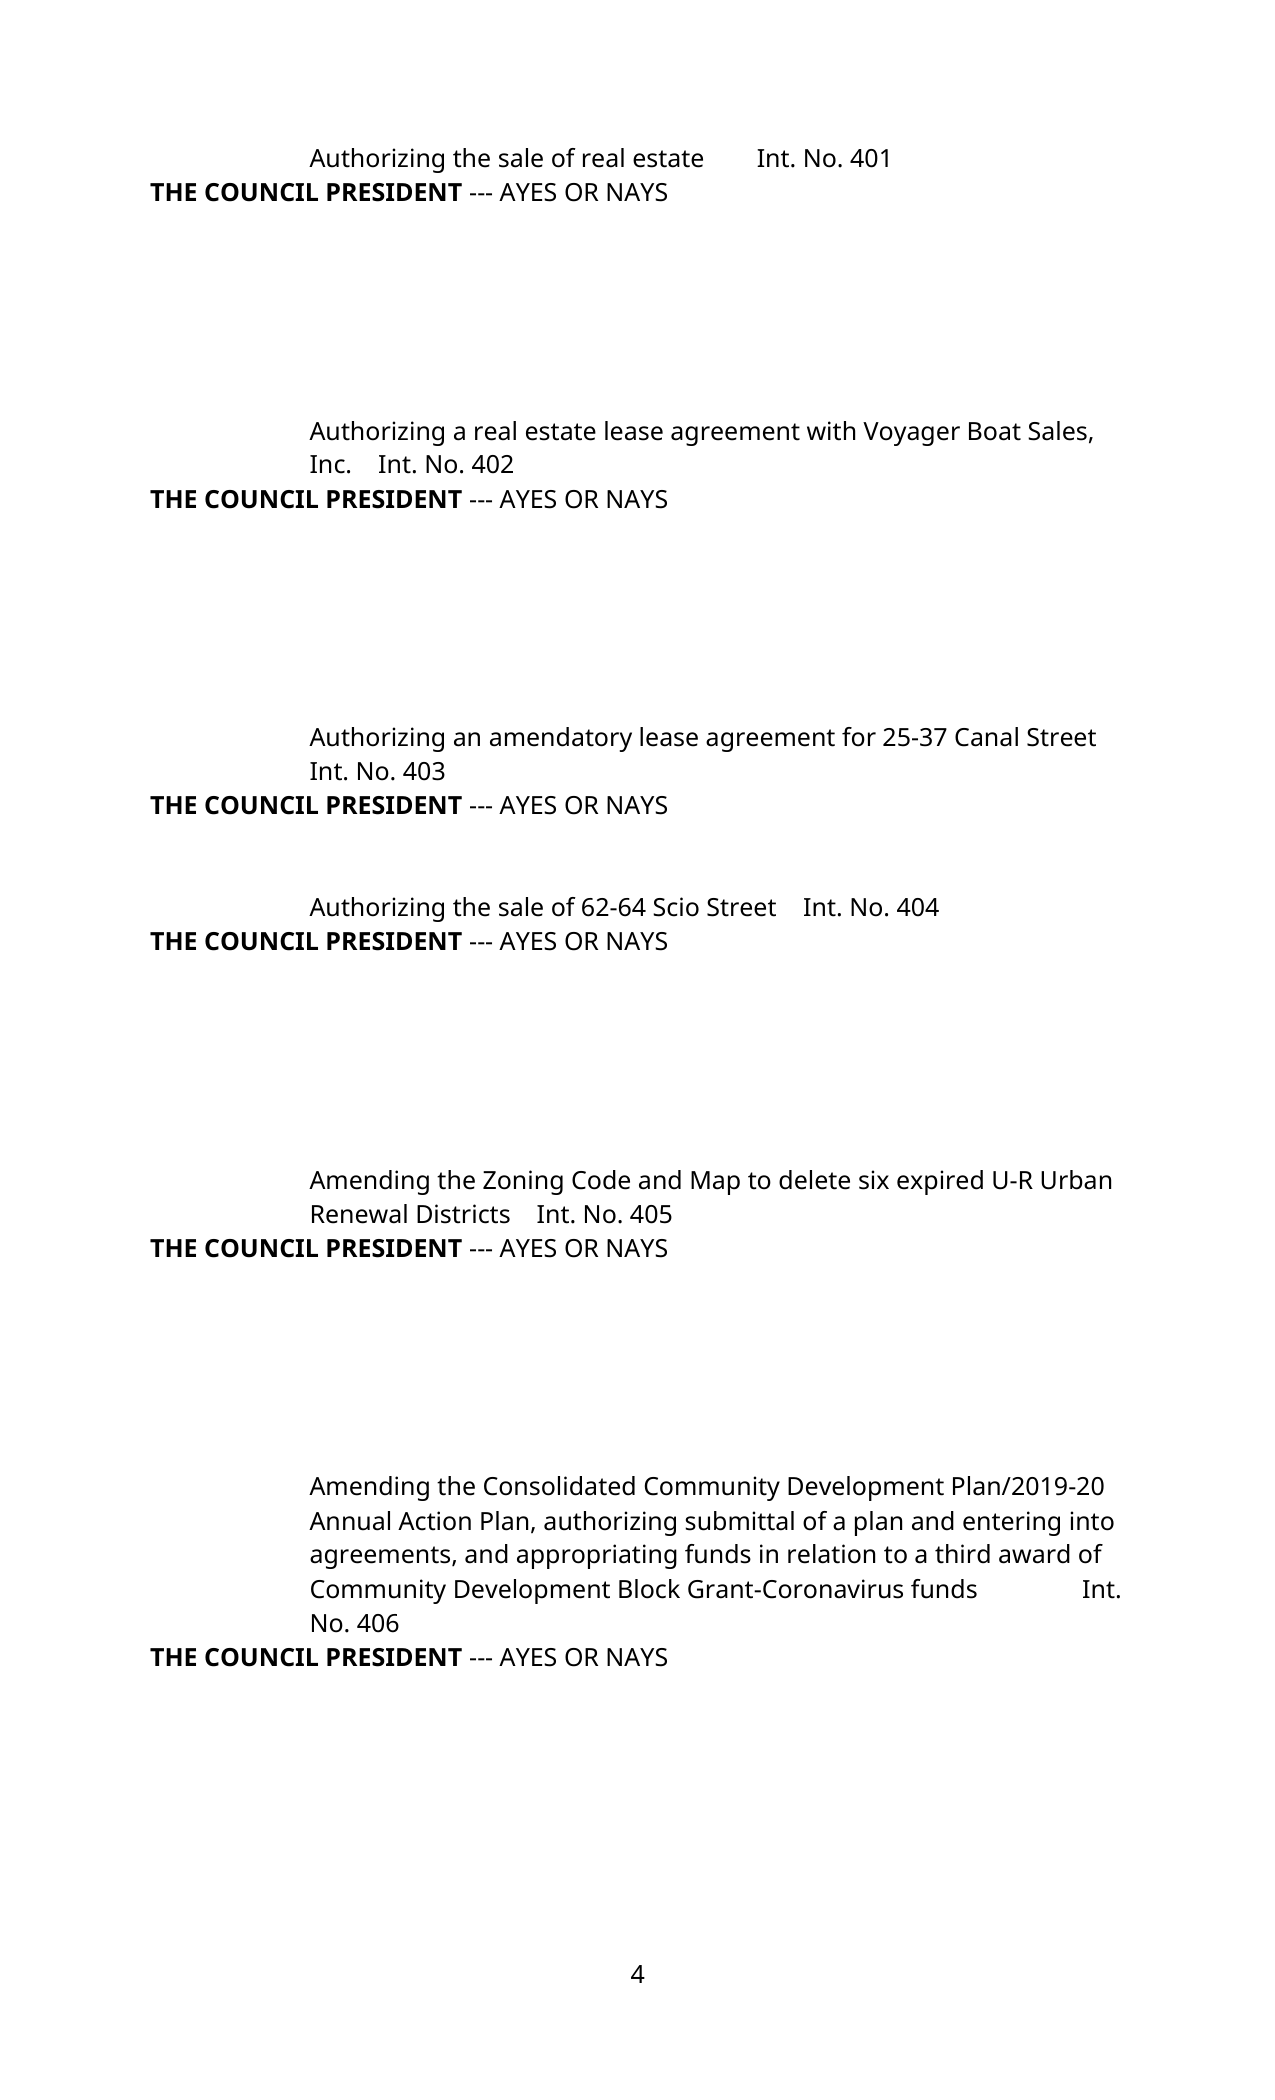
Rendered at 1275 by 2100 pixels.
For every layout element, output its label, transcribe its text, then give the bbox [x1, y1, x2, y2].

text Authorizing an amendatory lease agreement for 25-37 Canal Street Int. No. 403 [309, 720, 1125, 788]
text Authorizing a real estate lease agreement with Voyager Boat Sales, Inc. Int. No. 402 [309, 413, 1125, 481]
text Authorizing the sale of real estate Int. No. 401 [309, 141, 1125, 175]
text THE COUNCIL PRESIDENT --- AYES OR NAYS [150, 1639, 1125, 1673]
text THE COUNCIL PRESIDENT --- AYES OR NAYS [150, 481, 1125, 515]
text THE COUNCIL PRESIDENT --- AYES OR NAYS [150, 1231, 1125, 1265]
text Amending the Consolidated Community Development Plan/2019-20 Annual Action Plan, authorizing submittal of a plan and entering into agreements, and appropriating funds in relation to a third award of Community Development Block Grant-Coronavirus funds Int. No. 406 [309, 1469, 1125, 1639]
text THE COUNCIL PRESIDENT --- AYES OR NAYS [150, 788, 1125, 822]
text THE COUNCIL PRESIDENT --- AYES OR NAYS [150, 924, 1125, 958]
text Amending the Zoning Code and Map to delete six expired U-R Urban Renewal Districts Int. No. 405 [309, 1162, 1125, 1231]
text THE COUNCIL PRESIDENT --- AYES OR NAYS [150, 175, 1125, 209]
text Authorizing the sale of 62-64 Scio Street Int. No. 404 [309, 890, 1125, 924]
